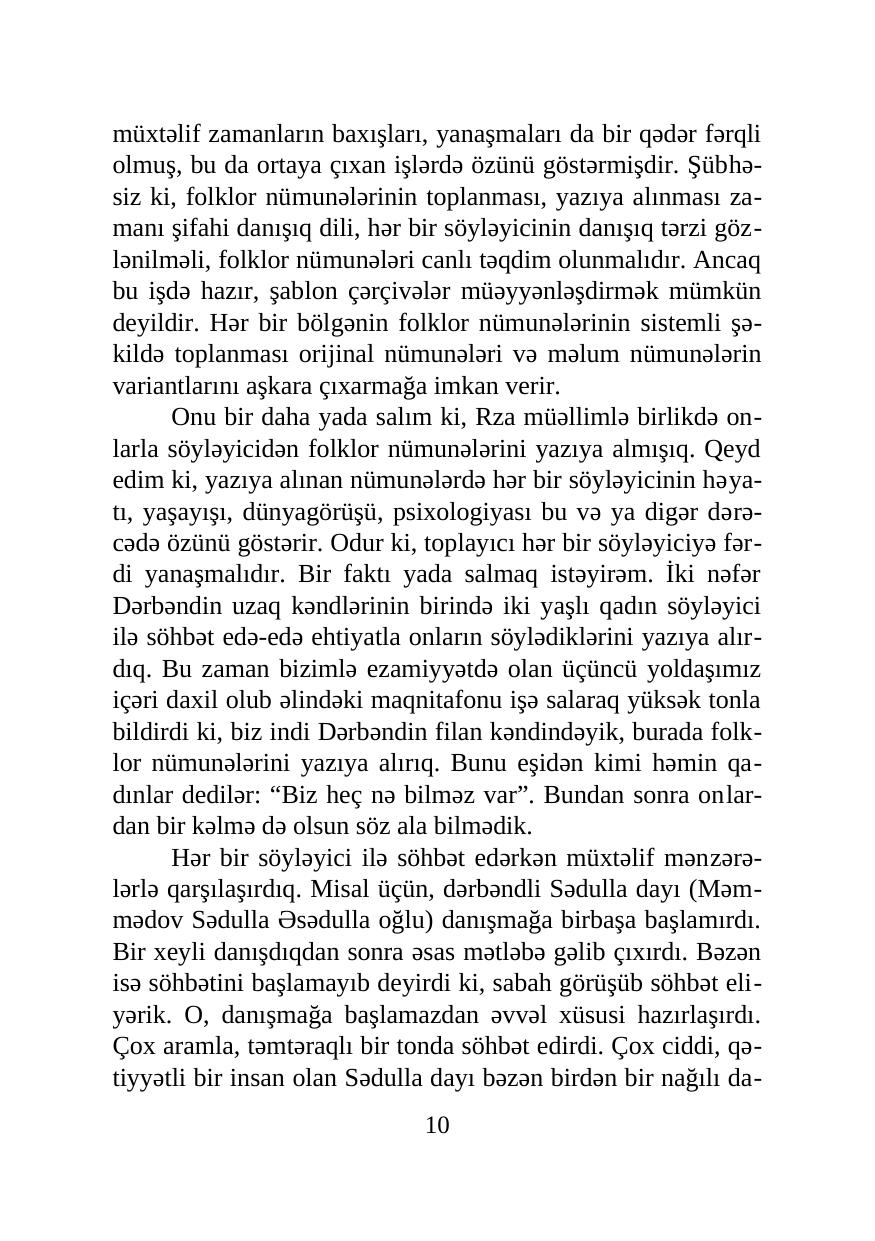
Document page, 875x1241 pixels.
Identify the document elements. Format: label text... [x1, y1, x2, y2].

text Onu bir daha yada salım ki, Rza müəllimlə birlikdə onlarla söyləyicidən folklor nümunələrini yazıya almışıq. Qeyd edim ki, yazıya alınan nümunələrdə hər bir söyləyicinin həyatı, yaşayışı, dünyagörüşü, psixologiyası bu və ya digər dərəcədə özünü göstərir. Odur ki, toplayıcı hər bir söyləyiciyə fərdi yanaşmalıdır. Bir faktı yada salmaq istəyirəm. İki nəfər Dərbəndin uzaq kəndlərinin birində iki yaşlı qadın söyləyici ilə söhbət edə-edə ehtiyatla onların söylədiklərini yazıya alırdıq. Bu zaman bizimlə ezamiyyətdə olan üçüncü yoldaşımız içəri daxil olub əlindəki maqnitafonu işə salaraq yüksək tonla bildirdi ki, biz indi Dərbəndin filan kəndindəyik, burada folklor nümunələrini yazıya alırıq. Bunu eşidən kimi həmin qadınlar dedilər: “Biz heç nə bilməz var”. Bundan sonra onlardan bir kəlmə də olsun söz ala bilmədik. [112, 401, 762, 840]
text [112, 118, 762, 400]
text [112, 842, 762, 1092]
